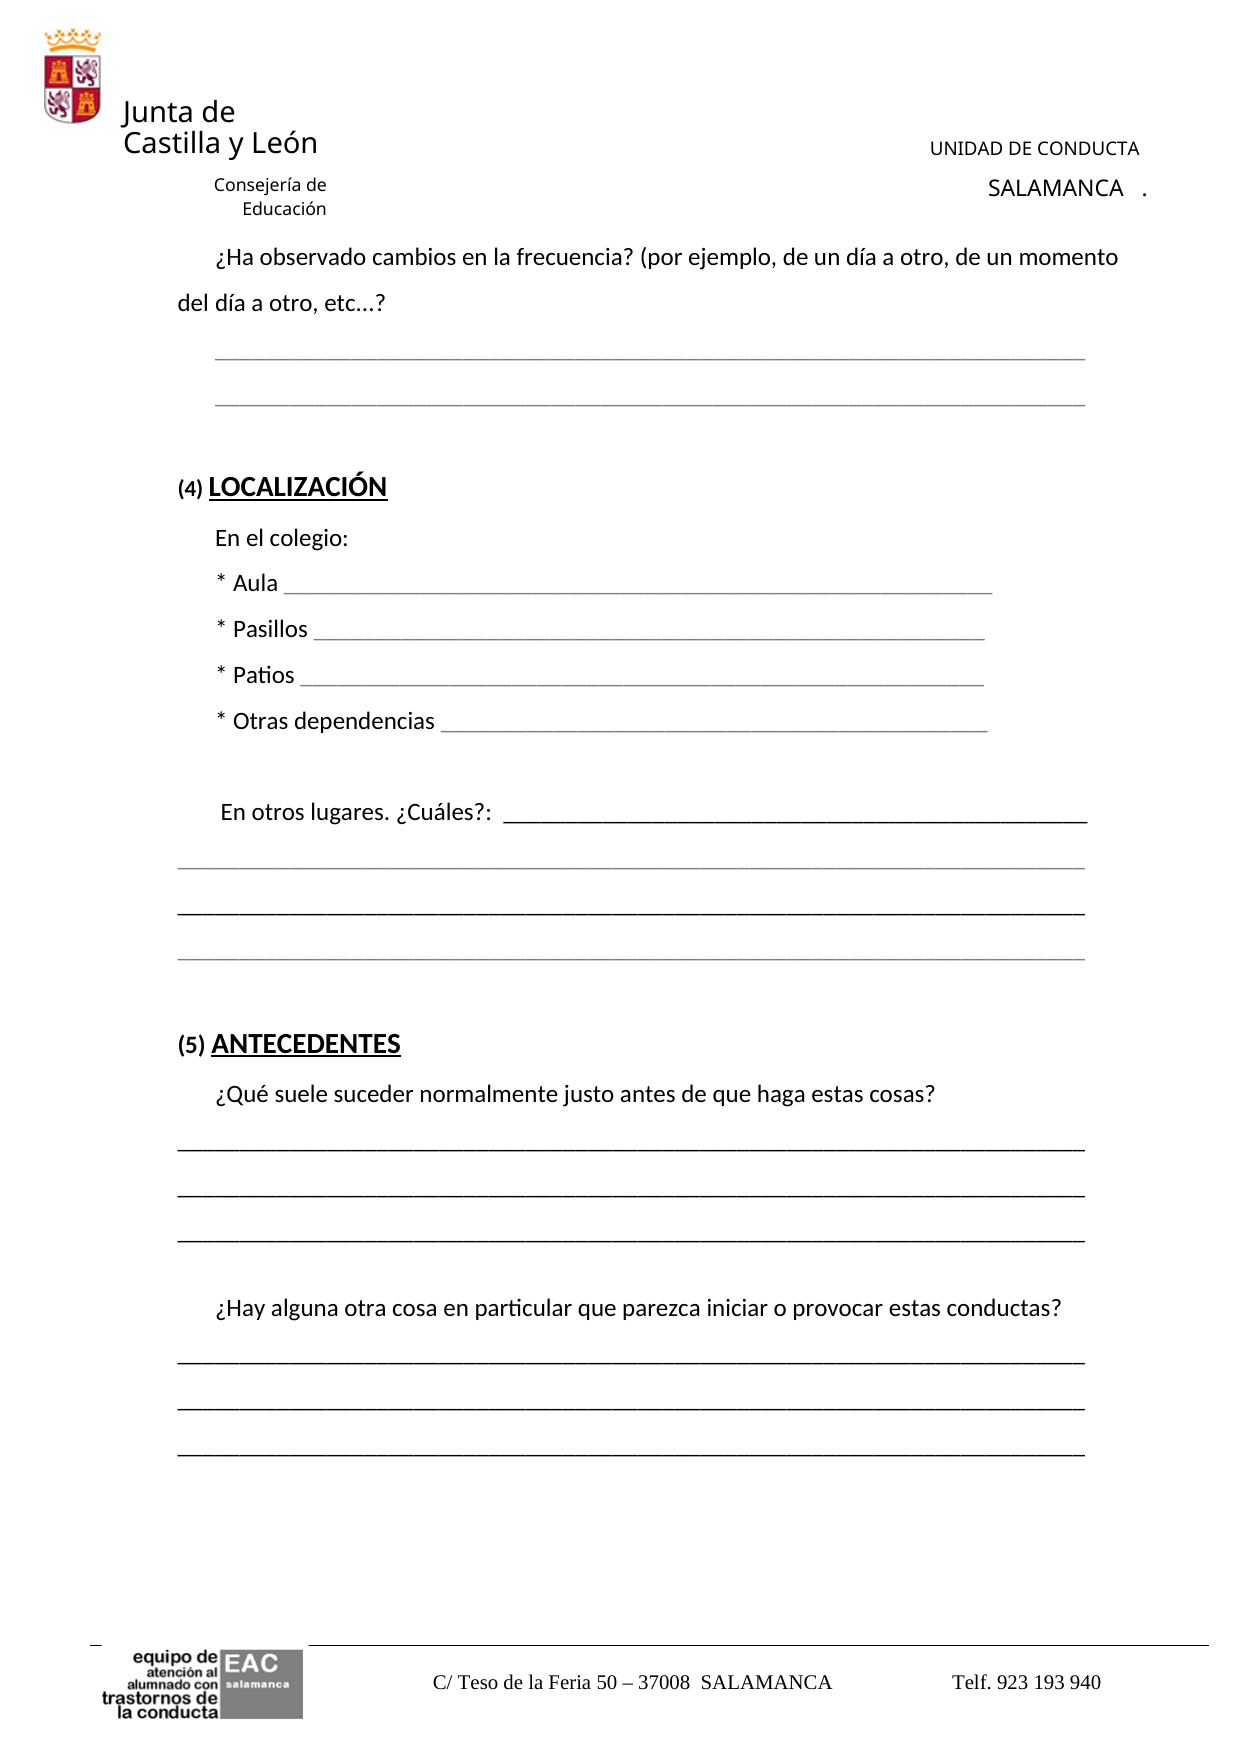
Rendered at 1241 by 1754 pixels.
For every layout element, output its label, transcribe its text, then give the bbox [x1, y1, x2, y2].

text (4) LOCALIZACIÓN [177, 468, 1122, 504]
text * Patios _______________________________________________________ [177, 659, 1122, 689]
text _________________________________________________________________________ [177, 1124, 1122, 1154]
text _________________________________________________________________________ [177, 1170, 1122, 1200]
text _________________________________________________________________________ [177, 1216, 1122, 1246]
text * Aula _________________________________________________________ [177, 568, 1122, 598]
text _________________________________________________________________________ [177, 1429, 1122, 1459]
text * Otras dependencias ____________________________________________ [177, 705, 1122, 735]
text ¿Ha observado cambios en la frecuencia? (por ejemplo, de un día a otro, de un momento del día a otro, etc...? ______________________________________________________________________ [177, 218, 1122, 363]
text ¿Qué suele suceder normalmente justo antes de que haga estas cosas? [177, 1078, 1122, 1109]
text _________________________________________________________________________ [177, 1337, 1122, 1368]
text _________________________________________________________________________ [177, 888, 1122, 918]
text _________________________________________________________________________ [177, 933, 1122, 964]
picture [101, 1645, 309, 1723]
text _________________________________________________________________________ [177, 842, 1122, 872]
text * Pasillos ______________________________________________________ [177, 613, 1122, 644]
text En el colegio: [177, 522, 1122, 552]
text En otros lugares. ¿Cuáles?: _______________________________________________ [177, 796, 1122, 827]
text (5) ANTECEDENTES [177, 1025, 1122, 1061]
picture [43, 28, 102, 125]
text ______________________________________________________________________ [177, 379, 1122, 409]
text ¿Hay alguna otra cosa en particular que parezca iniciar o provocar estas conductas? [177, 1292, 1122, 1322]
text _________________________________________________________________________ [177, 1383, 1122, 1414]
